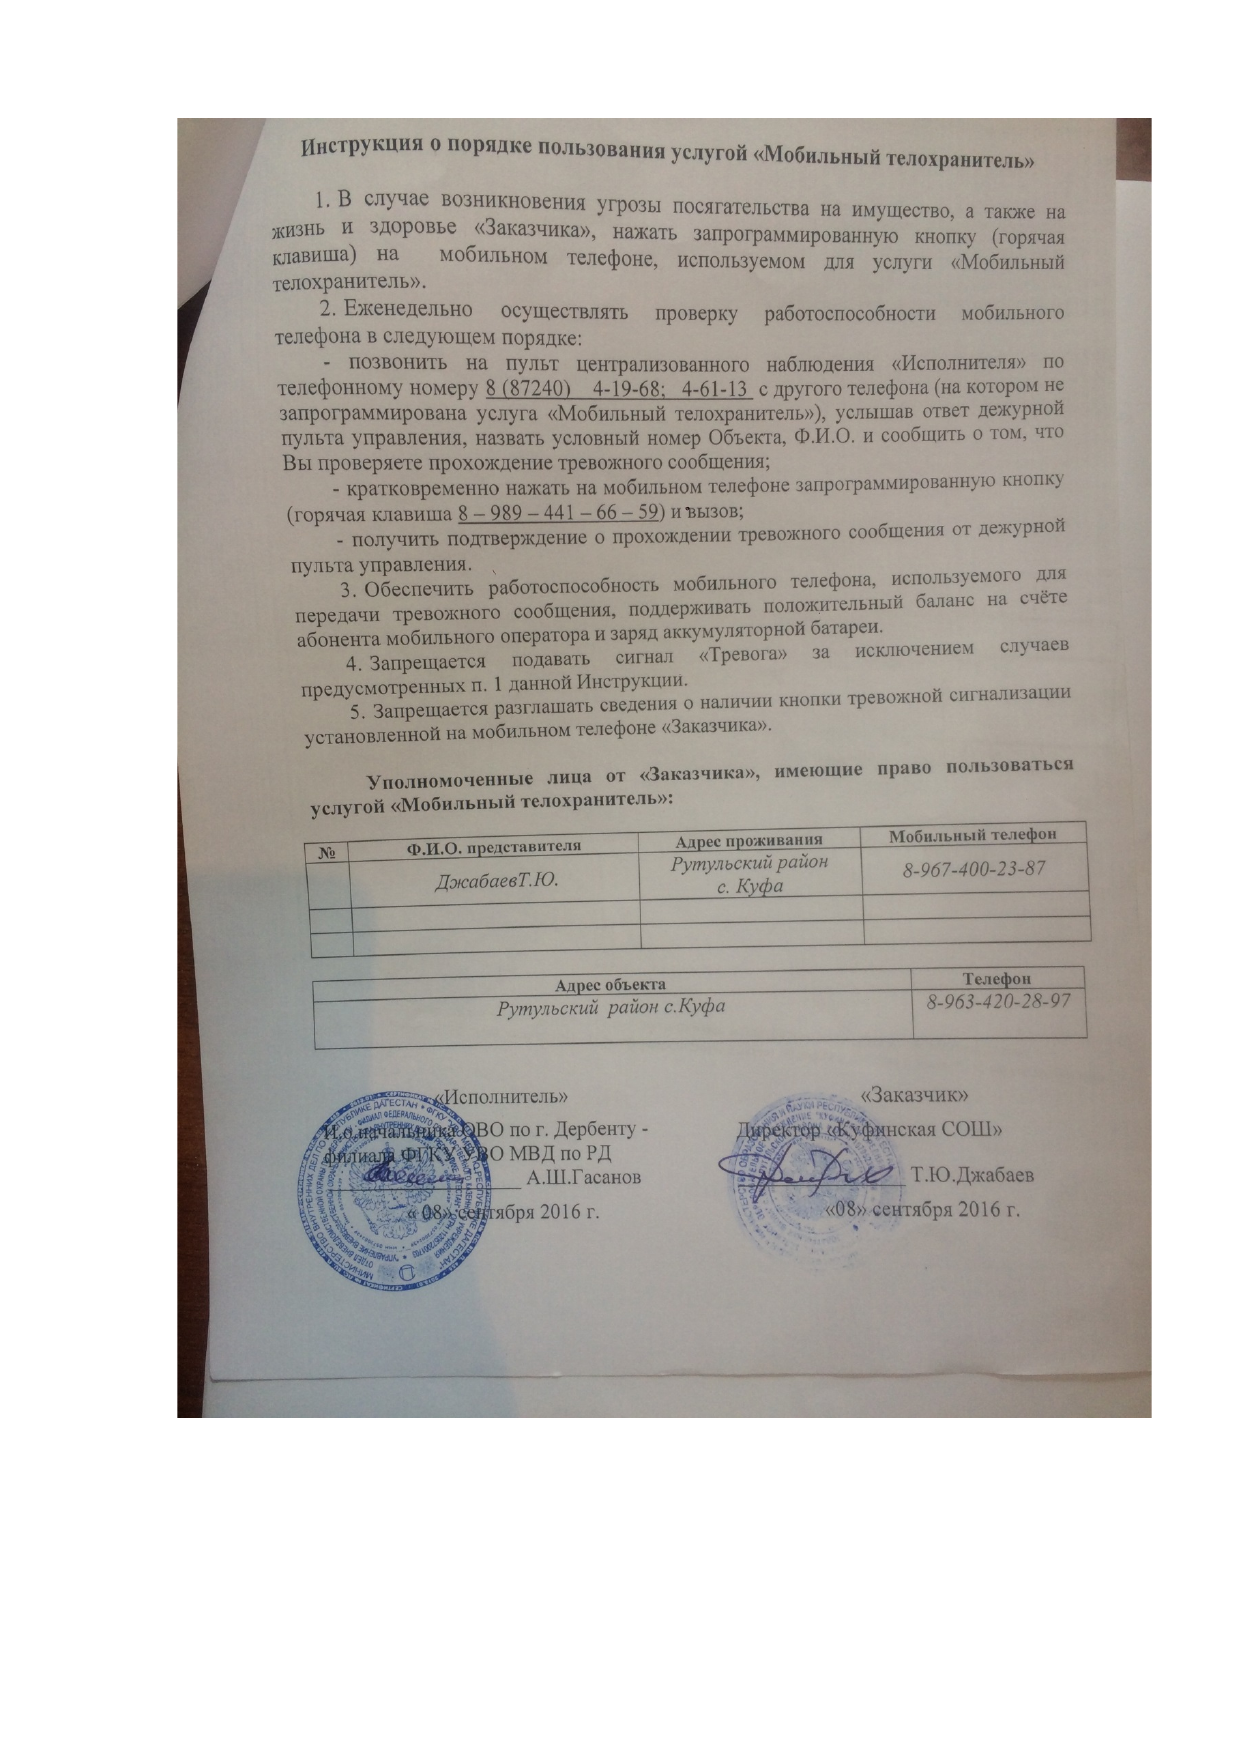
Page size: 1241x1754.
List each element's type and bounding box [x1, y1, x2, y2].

picture [177, 118, 1152, 1418]
